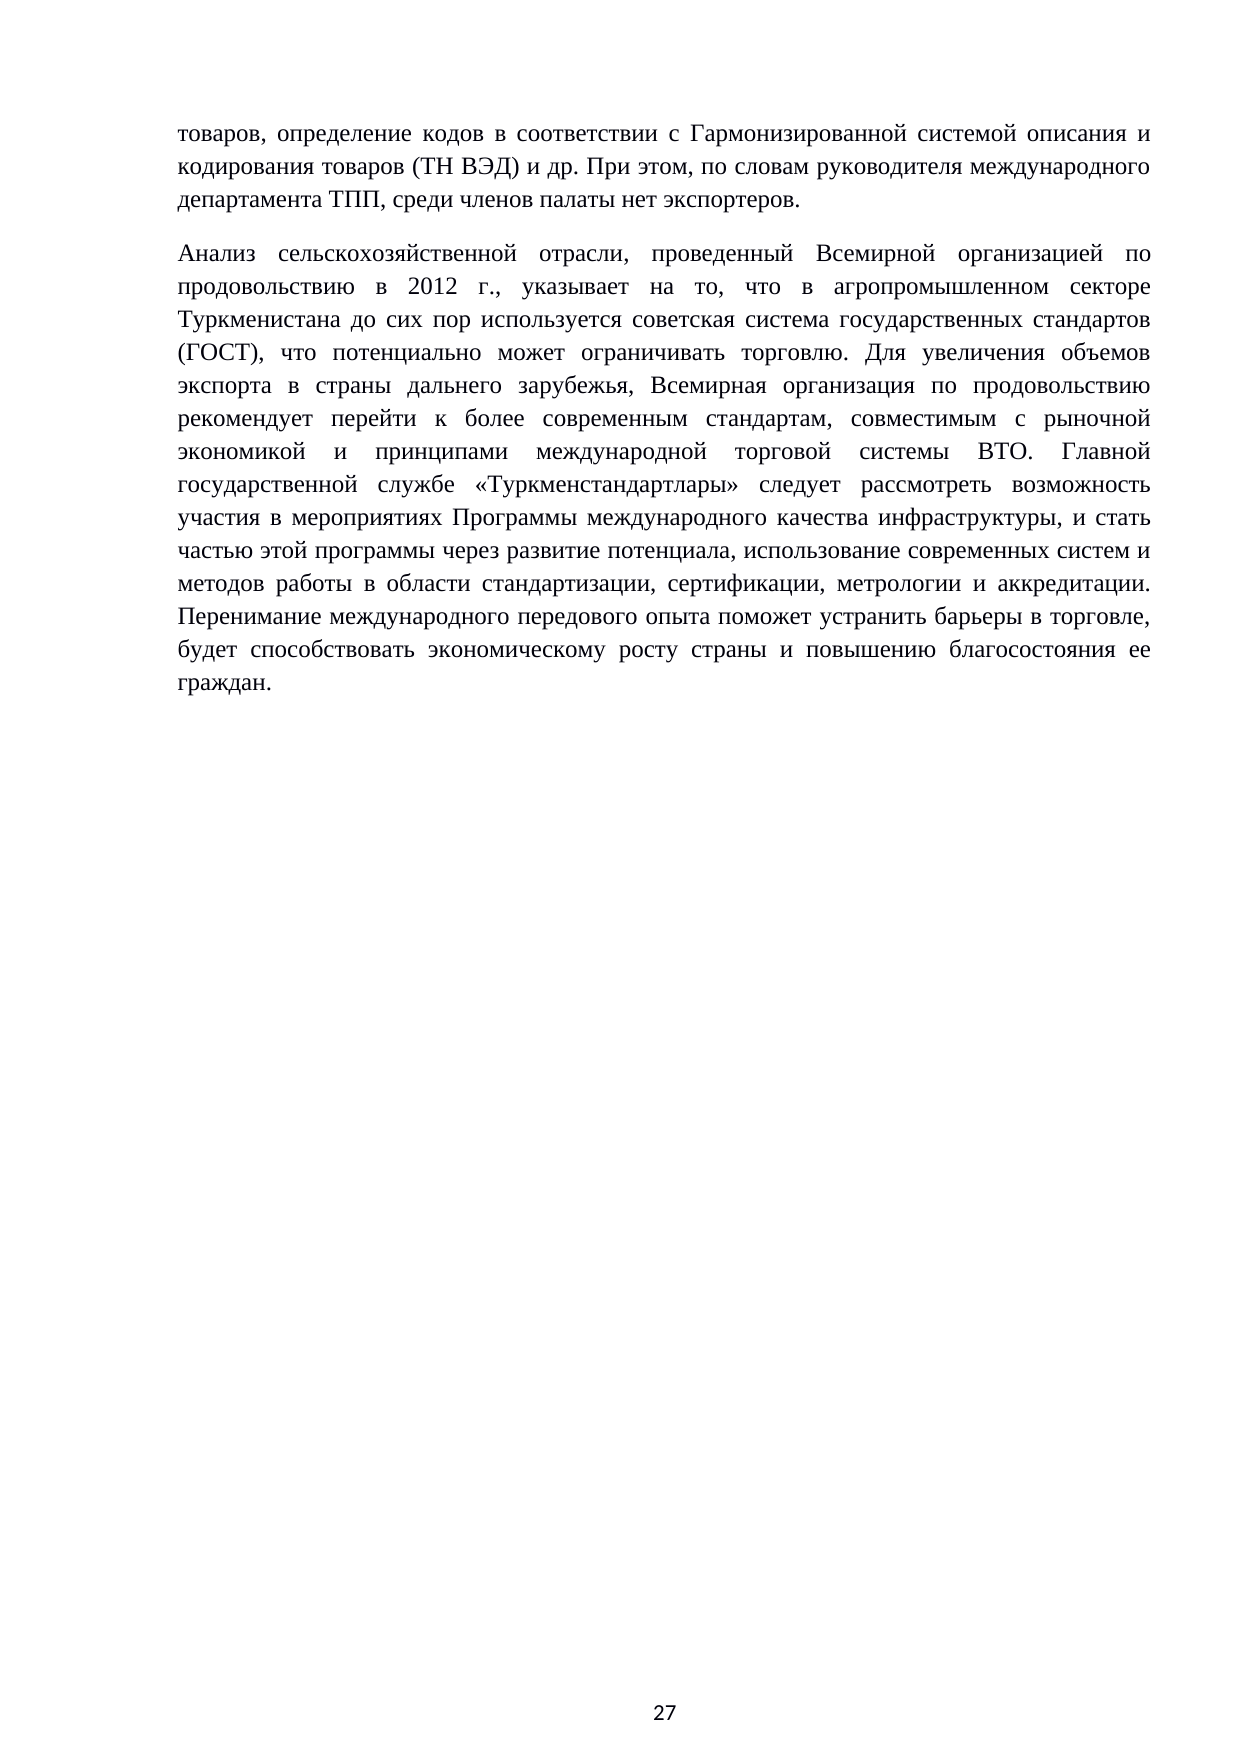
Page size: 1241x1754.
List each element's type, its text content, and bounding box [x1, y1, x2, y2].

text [177, 118, 1152, 213]
text Анализ сельскохозяйственной отрасли, проведенный Всемирной организацией по продовольствию в 2012 г., указывает на то, что в агропромышленном секторе Туркменистана до сих пор используется советская система государственных стандартов (ГОСТ), что потенциально может ограничивать торговлю. Для увеличения объемов экспорта в страны дальнего зарубежья, Всемирная организация по продовольствию рекомендует перейти к более современным стандартам, совместимым с рыночной экономикой и принципами международной торговой системы ВТО. Главной государственной службе «Туркменстандартлары» следует рассмотреть возможность участия в мероприятиях Программы международного качества инфраструктуры, и стать частью этой программы через развитие потенциала, использование современных систем и методов работы в области стандартизации, сертификации, метрологии и аккредитации. Перенимание международного передового опыта поможет устранить барьеры в торговле, будет способствовать экономическому росту страны и повышению благосостояния ее граждан. [177, 238, 1152, 696]
